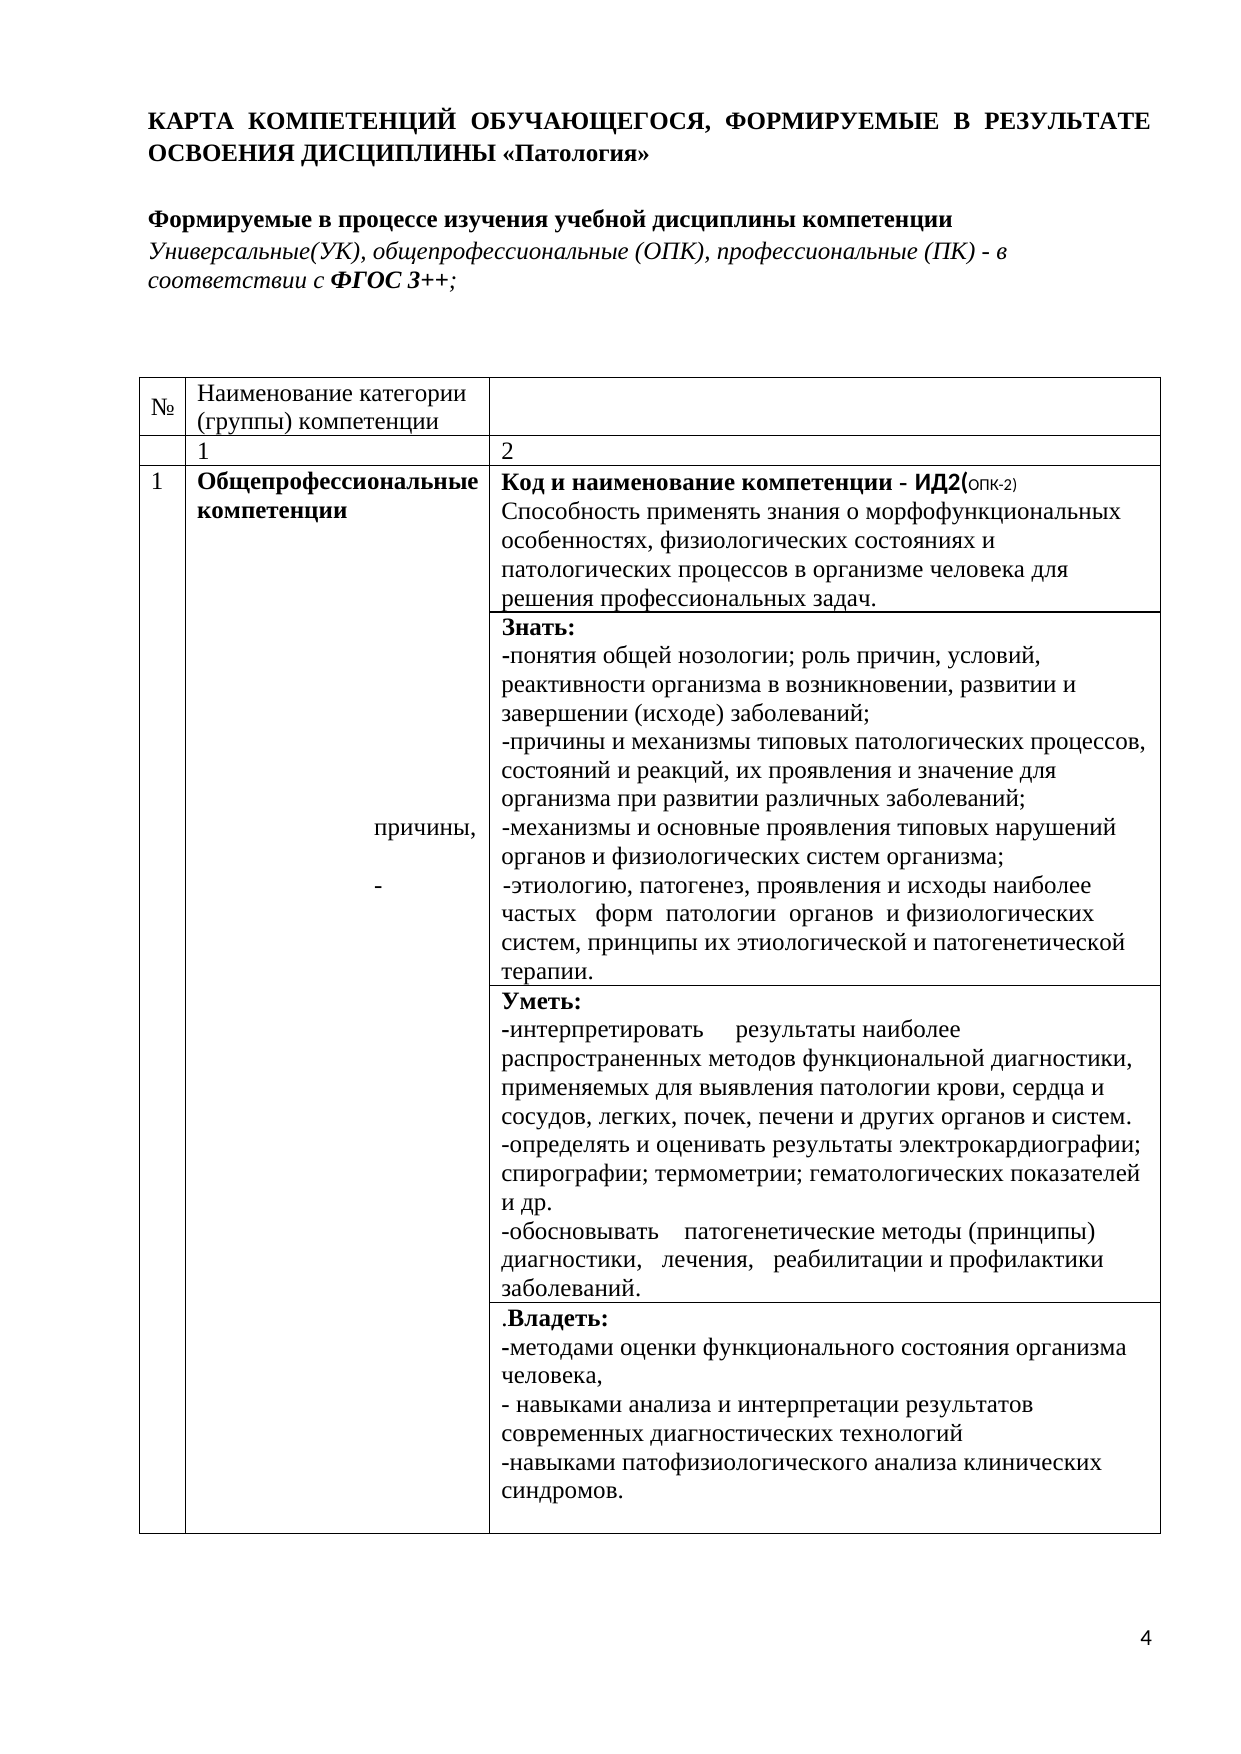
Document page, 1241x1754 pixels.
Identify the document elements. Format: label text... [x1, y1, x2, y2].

table_header [490, 378, 1160, 435]
table_header № [140, 378, 185, 435]
table_cell [140, 436, 185, 465]
table_cell 1 [186, 436, 489, 465]
table_cell .Владеть: -методами оценки функционального состояния организма человека, - навыками анализа и интерпретации результатов современных диагностических технологий -навыками патофизиологического анализа клинических синдромов. [490, 1303, 1160, 1533]
table_header Наименование категории (группы) компетенции [186, 378, 489, 435]
table_cell Общепрофессиональные компетенции [186, 466, 489, 1533]
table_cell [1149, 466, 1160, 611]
text Формируемые в процессе изучения учебной дисциплины компетенции [89, 193, 1141, 236]
table_cell 1 [140, 466, 185, 1533]
text КАРТА КОМПЕТЕНЦИЙ ОБУЧАЮЩЕГОСЯ, ФОРМИРУЕМЫЕ В РЕЗУЛЬТАТЕ ОСВОЕНИЯ ДИСЦИПЛИНЫ «Патология» [148, 103, 1152, 168]
text Универсальные(УК), общепрофессиональные (ОПК), профессиональные (ПК) - в соответствии с ФГОС 3++; [148, 236, 1152, 294]
table_cell Знать: -понятия общей нозологии; роль причин, условий, реактивности организма в возникновении, развитии и завершении (исходе) заболеваний; -причины и механизмы типовых патологических процессов, состояний и реакций, их проявления и значение для организма при развитии различных заболеваний; причины, -механизмы и основные проявления типовых нарушений органов и физиологических систем организма; - -этиологию, патогенез, проявления и исходы наиболее частых форм патологии органов и физиологических систем, принципы их этиологической и патогенетической терапии. [490, 613, 1160, 985]
table_cell Уметь: -интерпретировать результаты наиболее распространенных методов функциональной диагностики, применяемых для выявления патологии крови, сердца и сосудов, легких, почек, печени и других органов и систем. -определять и оценивать результаты электрокардиографии; спирографии; термометрии; гематологических показателей и др. -обосновывать патогенетические методы (принципы) диагностики, лечения, реабилитации и профилактики заболеваний. [490, 986, 1160, 1302]
table_cell 2 [490, 436, 1160, 465]
